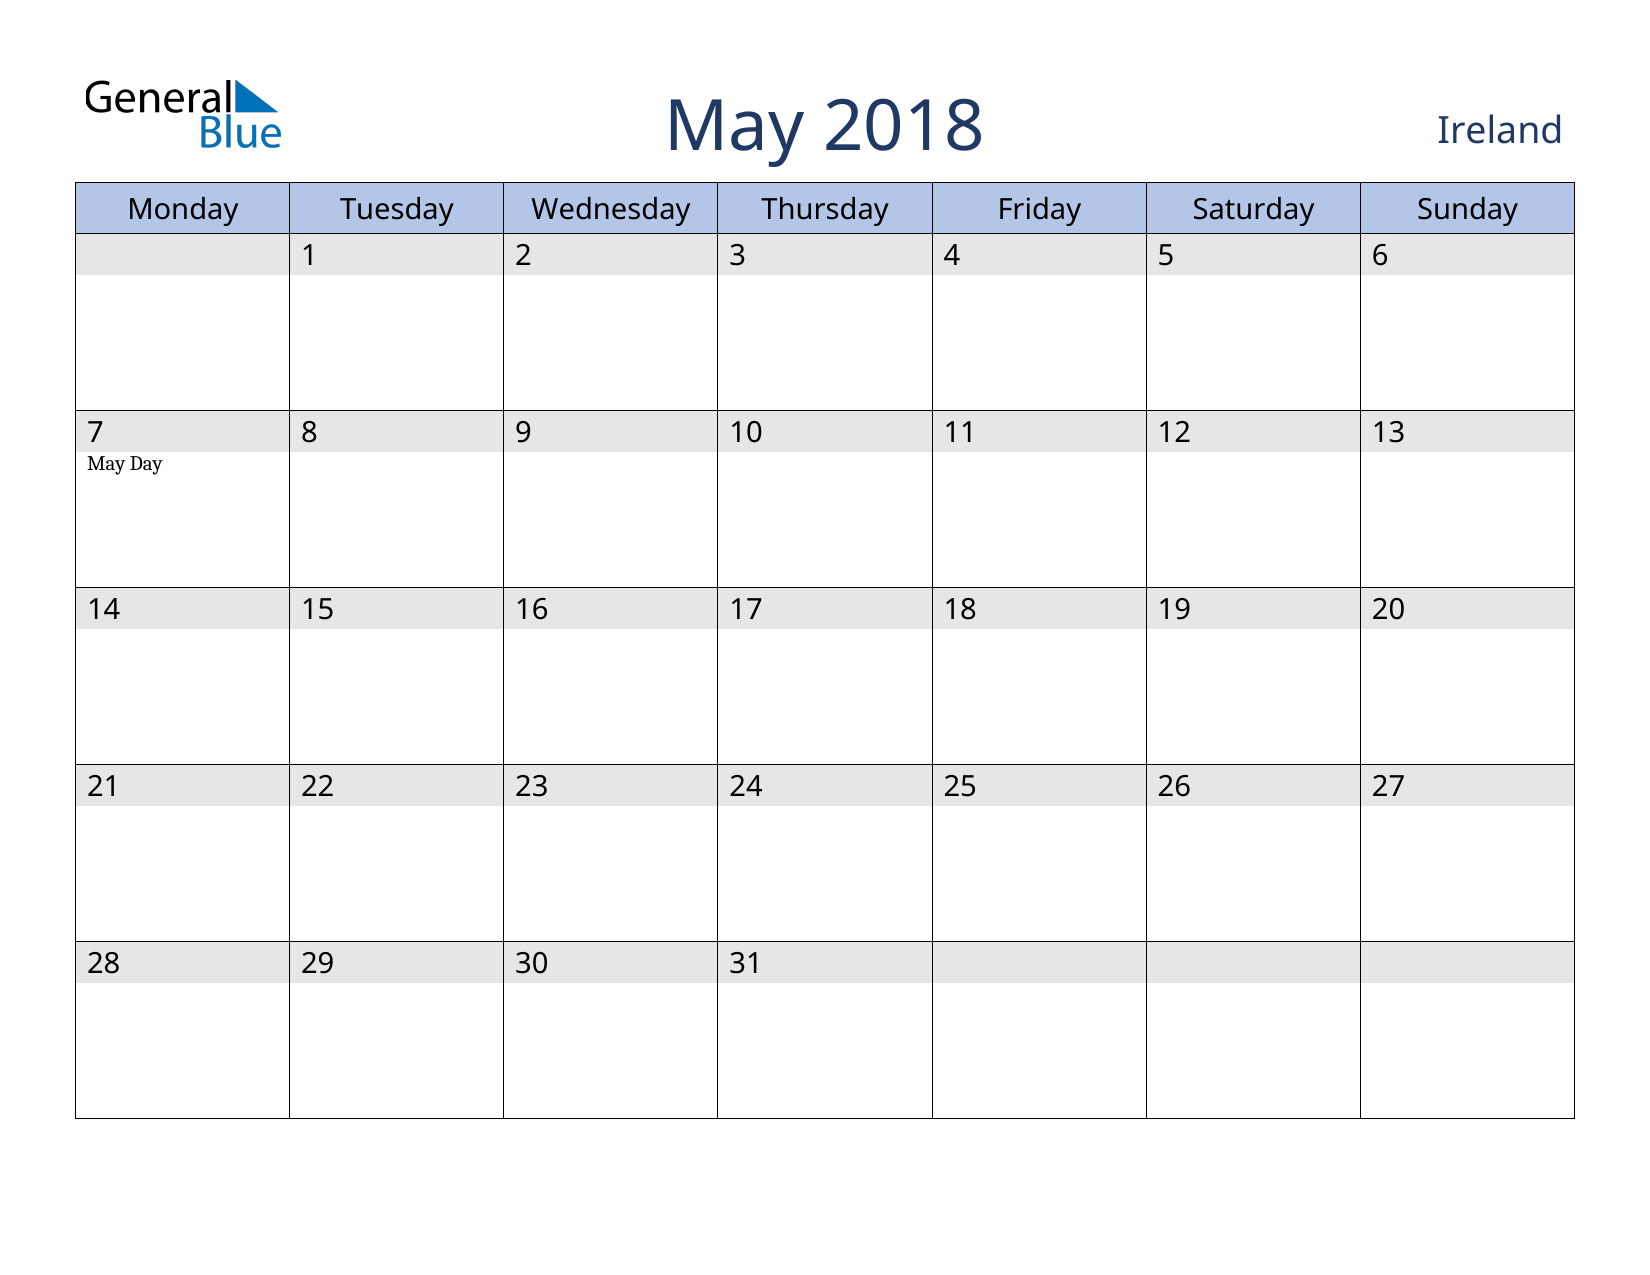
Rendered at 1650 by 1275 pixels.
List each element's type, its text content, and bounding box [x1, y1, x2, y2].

table_cell [933, 452, 1146, 587]
table_cell 27 [1361, 765, 1574, 806]
picture [86, 80, 281, 148]
table_cell Wednesday [504, 183, 717, 233]
table_cell Sunday [1361, 183, 1574, 233]
table_cell [933, 275, 1146, 410]
table_cell 22 [290, 765, 503, 806]
table_cell 11 [933, 411, 1146, 452]
table_cell Tuesday [290, 183, 503, 233]
table_header [76, 75, 503, 182]
table_cell 25 [933, 765, 1146, 806]
table_cell 5 [1147, 234, 1360, 275]
table_cell 8 [290, 411, 503, 452]
table_cell [504, 629, 717, 764]
table_cell Thursday [718, 183, 932, 233]
table_cell 23 [504, 765, 717, 806]
table_cell [1147, 275, 1360, 410]
table_cell Friday [933, 183, 1146, 233]
table_cell [76, 629, 289, 764]
table_cell [718, 806, 932, 941]
table_cell [1361, 942, 1574, 983]
table_cell 9 [504, 411, 717, 452]
table_cell 15 [290, 588, 503, 629]
table_cell [1361, 629, 1574, 764]
table_cell 24 [718, 765, 932, 806]
table_cell 7 [76, 411, 289, 452]
table_cell [1361, 275, 1574, 410]
table_cell [1361, 983, 1574, 1118]
table_cell [290, 452, 503, 587]
table_cell [76, 234, 289, 275]
table_cell 2 [504, 234, 717, 275]
table_cell Saturday [1147, 183, 1360, 233]
table_cell [504, 275, 717, 410]
table_cell 26 [1147, 765, 1360, 806]
table_cell [1147, 942, 1360, 983]
table_cell May Day [76, 452, 289, 587]
table_cell 1 [290, 234, 503, 275]
table_cell [76, 983, 289, 1118]
table_cell [504, 452, 717, 587]
table_cell [933, 806, 1146, 941]
table_header May 2018 [504, 75, 1146, 182]
table_cell [290, 983, 503, 1118]
table_cell [76, 806, 289, 941]
table_cell [933, 983, 1146, 1118]
table_cell [290, 806, 503, 941]
table_cell [933, 629, 1146, 764]
table_cell [1147, 629, 1360, 764]
table_cell 13 [1361, 411, 1574, 452]
table_cell 3 [718, 234, 932, 275]
table_cell [718, 629, 932, 764]
table_cell [1147, 983, 1360, 1118]
table_cell 12 [1147, 411, 1360, 452]
table_cell 17 [718, 588, 932, 629]
table_cell 4 [933, 234, 1146, 275]
table_cell [718, 983, 932, 1118]
table_cell [1147, 452, 1360, 587]
table_cell Monday [76, 183, 289, 233]
table_cell [504, 983, 717, 1118]
table_cell [290, 629, 503, 764]
table_cell [1361, 452, 1574, 587]
table_cell 10 [718, 411, 932, 452]
table_cell [718, 275, 932, 410]
table_cell [718, 452, 932, 587]
table_cell 14 [76, 588, 289, 629]
table_cell 29 [290, 942, 503, 983]
table_cell [76, 275, 289, 410]
table_cell 21 [76, 765, 289, 806]
table_cell 20 [1361, 588, 1574, 629]
table_cell 28 [76, 942, 289, 983]
table_cell [290, 275, 503, 410]
table_cell 30 [504, 942, 717, 983]
table_cell [504, 806, 717, 941]
table_cell [933, 942, 1146, 983]
table_header Ireland [1146, 75, 1574, 182]
table_cell 6 [1361, 234, 1574, 275]
table_cell 31 [718, 942, 932, 983]
table_cell [1361, 806, 1574, 941]
table_cell 19 [1147, 588, 1360, 629]
table_cell 18 [933, 588, 1146, 629]
table_cell [1147, 806, 1360, 941]
table_cell 16 [504, 588, 717, 629]
